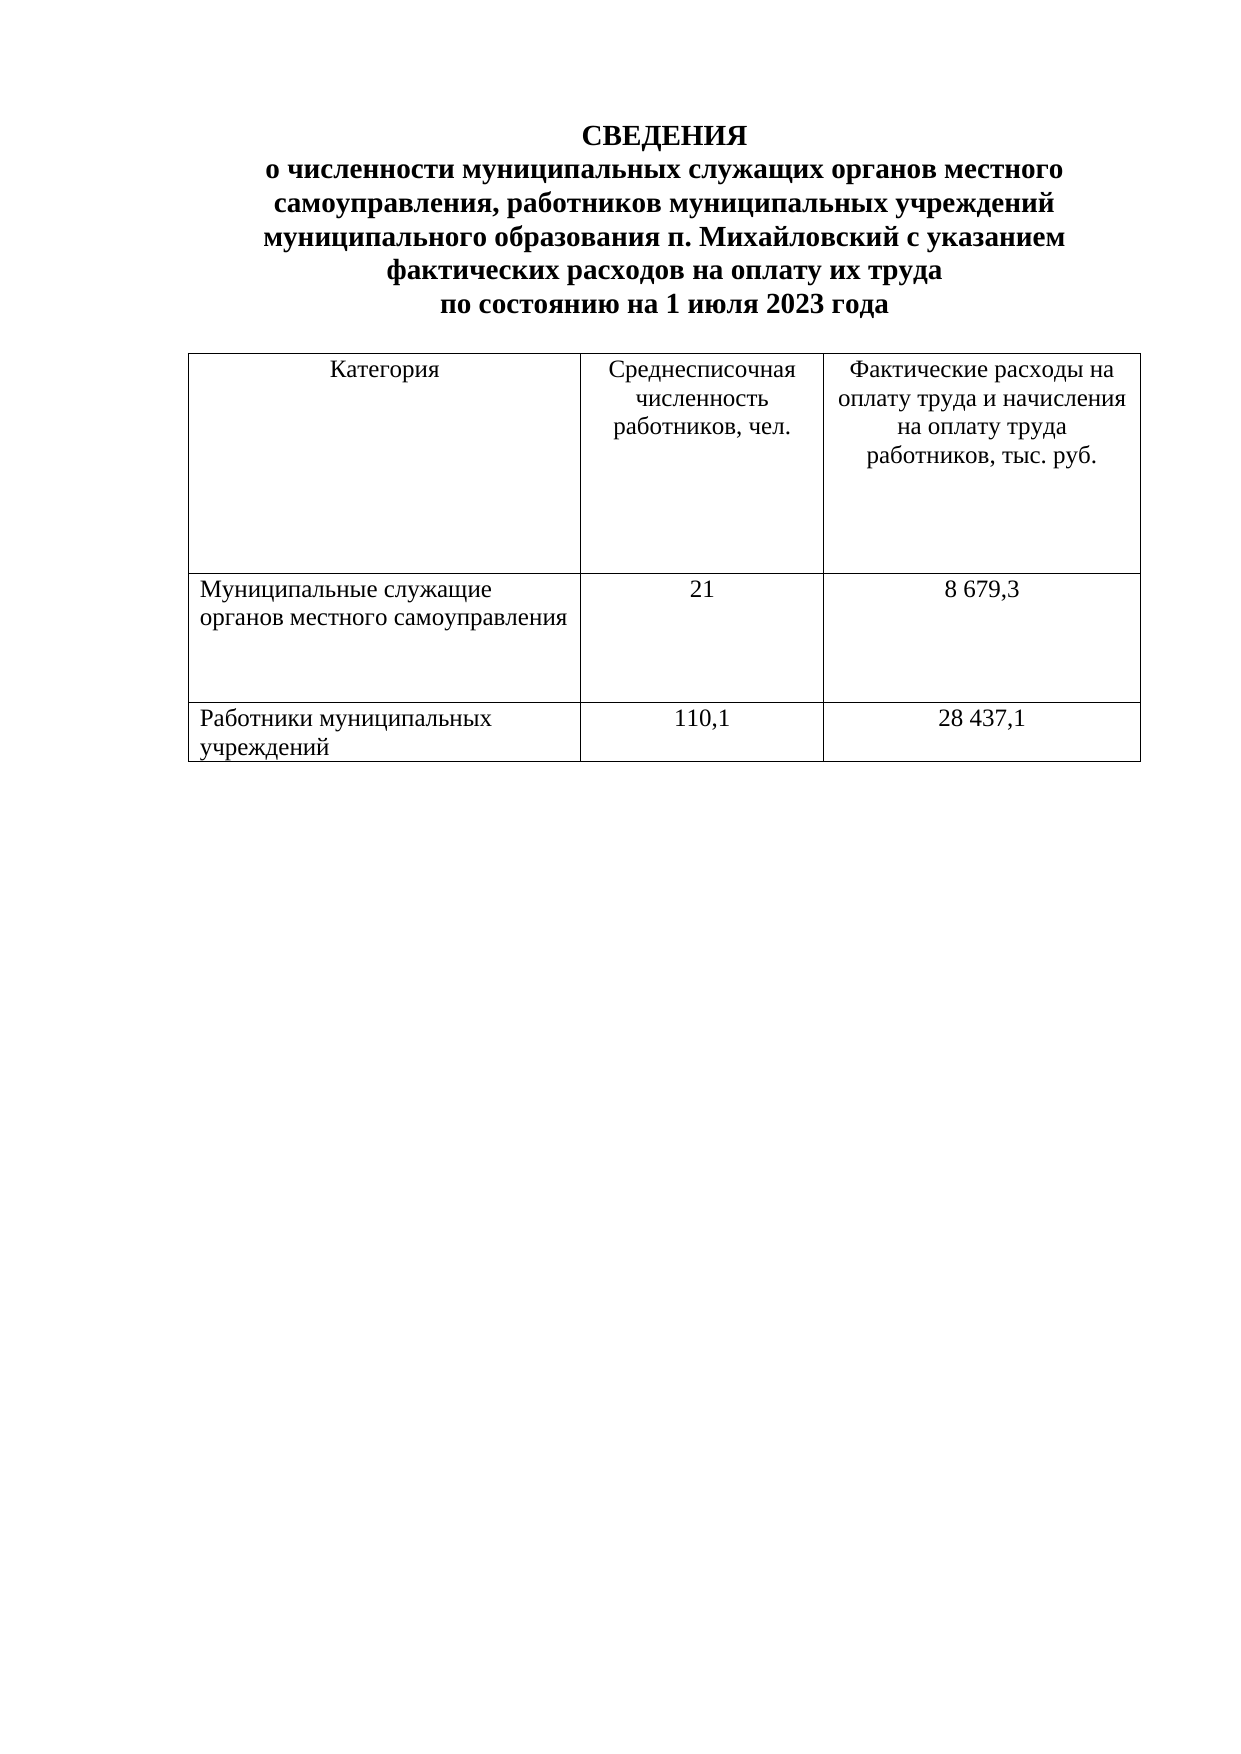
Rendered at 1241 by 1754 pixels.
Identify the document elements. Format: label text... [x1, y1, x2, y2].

text по состоянию на 1 июля 2023 года [177, 286, 1152, 319]
table_cell Работники муниципальных учреждений [189, 703, 580, 761]
table_header Категория [189, 354, 580, 573]
table_cell 21 [581, 574, 823, 702]
table_cell 110,1 [581, 703, 823, 761]
table_cell 28 437,1 [824, 703, 1140, 761]
table_cell Муниципальные служащие органов местного самоуправления [189, 574, 580, 702]
text о численности муниципальных служащих органов местного самоуправления, работников муниципальных учреждений муниципального образования п. Михайловский с указанием фактических расходов на оплату их труда [177, 152, 1152, 286]
text СВЕДЕНИЯ [177, 118, 1152, 152]
table_cell 8 679,3 [824, 574, 1140, 702]
table_header Фактические расходы на оплату труда и начисления на оплату труда работников, тыс. руб. [824, 354, 1140, 573]
table_header Среднесписочная численность работников, чел. [581, 354, 823, 573]
